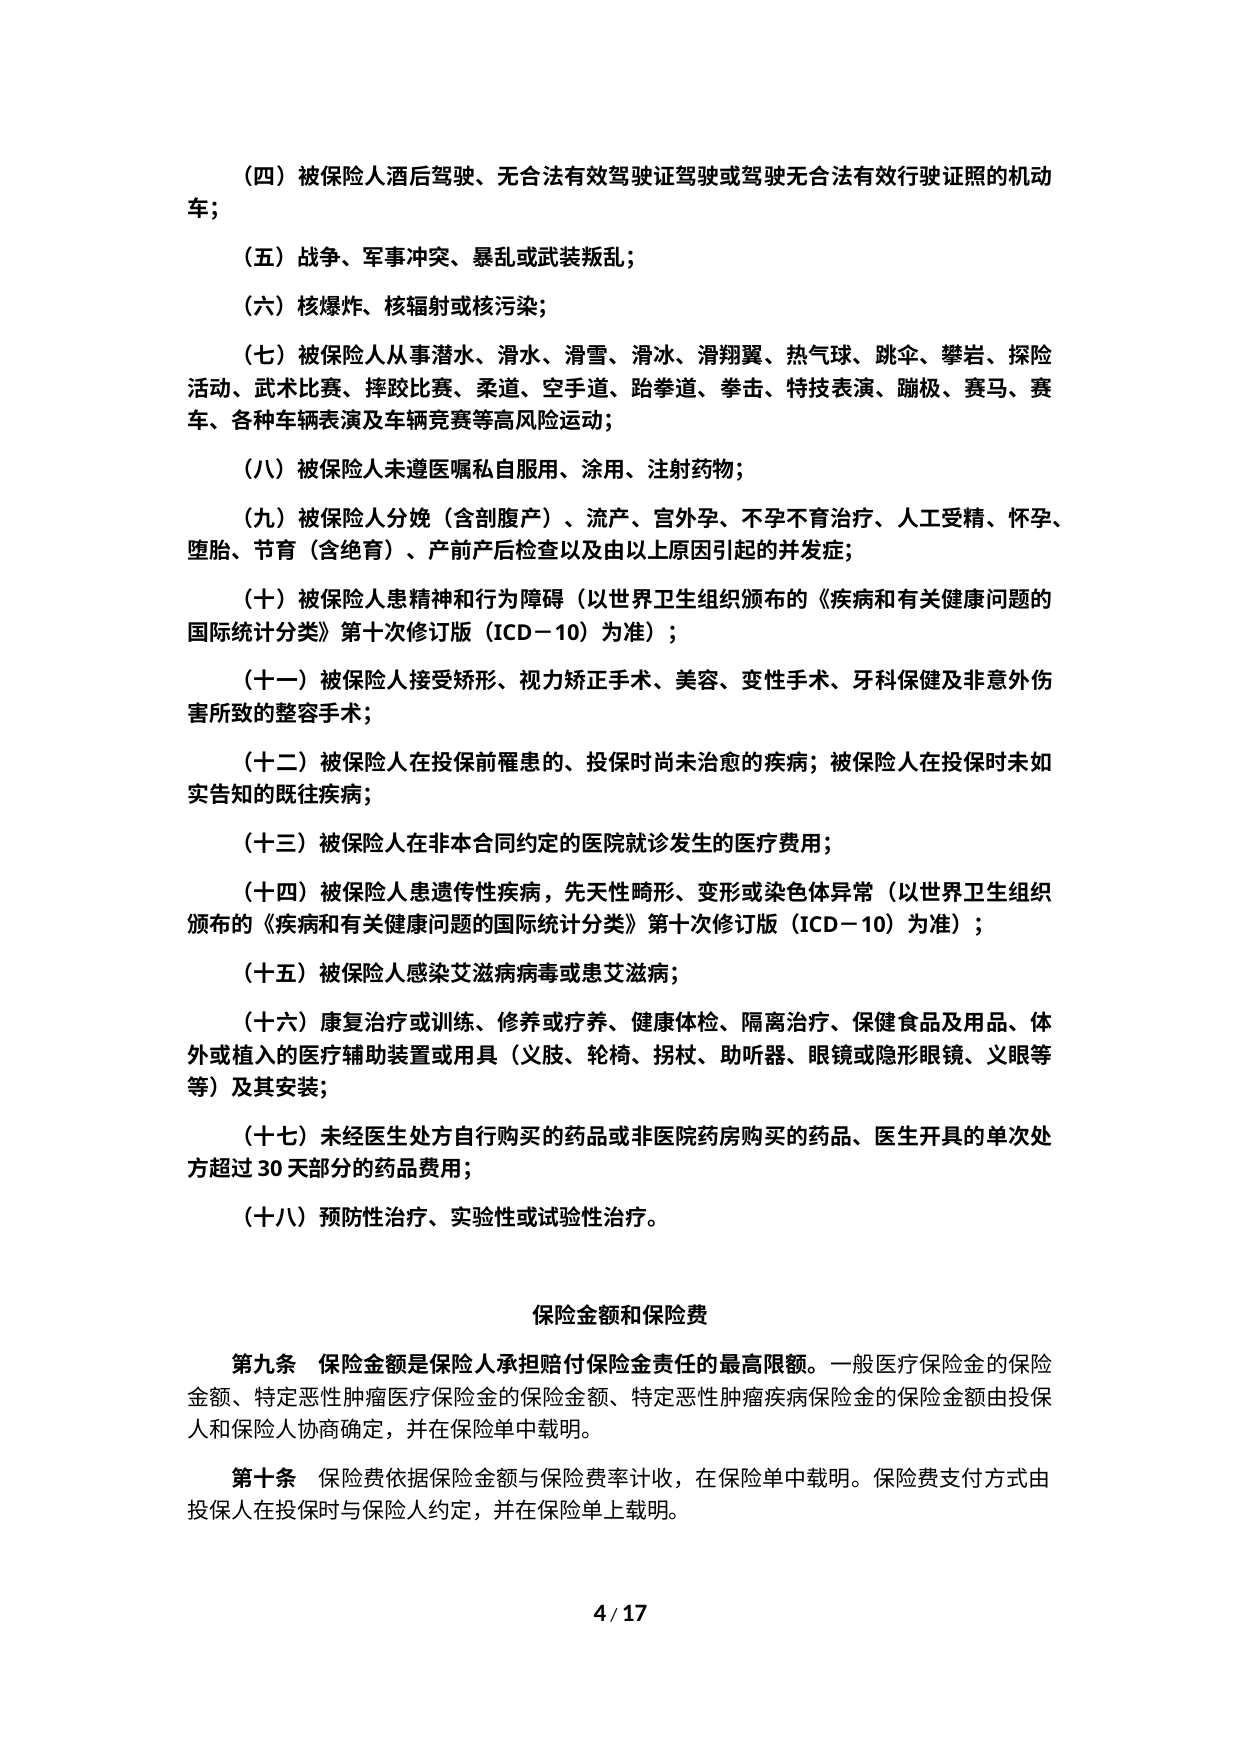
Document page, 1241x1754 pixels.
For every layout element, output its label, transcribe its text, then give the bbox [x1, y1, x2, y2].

text （十四）被保险人患遗传性疾病，先天性畸形、变形或染色体异常（以世界卫生组织颁布的《疾病和有关健康问题的国际统计分类》第十次修订版（ICD－10）为准）； [187, 874, 1053, 939]
text （六）核爆炸、核辐射或核污染； [187, 289, 1053, 321]
text （十三）被保险人在非本合同约定的医院就诊发生的医疗费用； [187, 826, 1053, 858]
text （四）被保险人酒后驾驶、无合法有效驾驶证驾驶或驾驶无合法有效行驶证照的机动车； [187, 158, 1053, 223]
text （十二）被保险人在投保前罹患的、投保时尚未治愈的疾病；被保险人在投保时未如实告知的既往疾病； [187, 744, 1053, 809]
list 保险金额是保险人承担赔付保险金责任的最高限额。一般医疗保险金的保险金额、特定恶性肿瘤医疗保险金的保险金额、特定恶性肿瘤疾病保险金的保险金额由投保人和保险人协商确定，并在保险单中载明。 [187, 1347, 1053, 1444]
text 保险金额和保险费 [187, 1298, 1053, 1330]
text （五）战争、军事冲突、暴乱或武装叛乱； [187, 240, 1053, 272]
text （十）被保险人患精神和行为障碍（以世界卫生组织颁布的《疾病和有关健康问题的国际统计分类》第十次修订版（ICD－10）为准）； [187, 582, 1053, 647]
text （十五）被保险人感染艾滋病病毒或患艾滋病； [187, 956, 1053, 988]
text （十七）未经医生处方自行购买的药品或非医院药房购买的药品、医生开具的单次处方超过30天部分的药品费用； [187, 1119, 1053, 1184]
text （十六）康复治疗或训练、修养或疗养、健康体检、隔离治疗、保健食品及用品、体外或植入的医疗辅助装置或用具（义肢、轮椅、拐杖、助听器、眼镜或隐形眼镜、义眼等等）及其安装； [187, 1005, 1053, 1102]
text （七）被保险人从事潜水、滑水、滑雪、滑冰、滑翔翼、热气球、跳伞、攀岩、探险活动、武术比赛、摔跤比赛、柔道、空手道、跆拳道、拳击、特技表演、蹦极、赛马、赛车、各种车辆表演及车辆竞赛等高风险运动； [187, 338, 1053, 435]
text （十一）被保险人接受矫形、视力矫正手术、美容、变性手术、牙科保健及非意外伤害所致的整容手术； [187, 663, 1053, 728]
text （九）被保险人分娩（含剖腹产）、流产、宫外孕、不孕不育治疗、人工受精、怀孕、堕胎、节育（含绝育）、产前产后检查以及由以上原因引起的并发症； [187, 500, 1053, 565]
text （十八）预防性治疗、实验性或试验性治疗。 [187, 1200, 1053, 1232]
list 保险费依据保险金额与保险费率计收，在保险单中载明。保险费支付方式由投保人在投保时与保险人约定，并在保险单上载明。 [187, 1460, 1053, 1525]
text （八）被保险人未遵医嘱私自服用、涂用、注射药物； [187, 451, 1053, 484]
